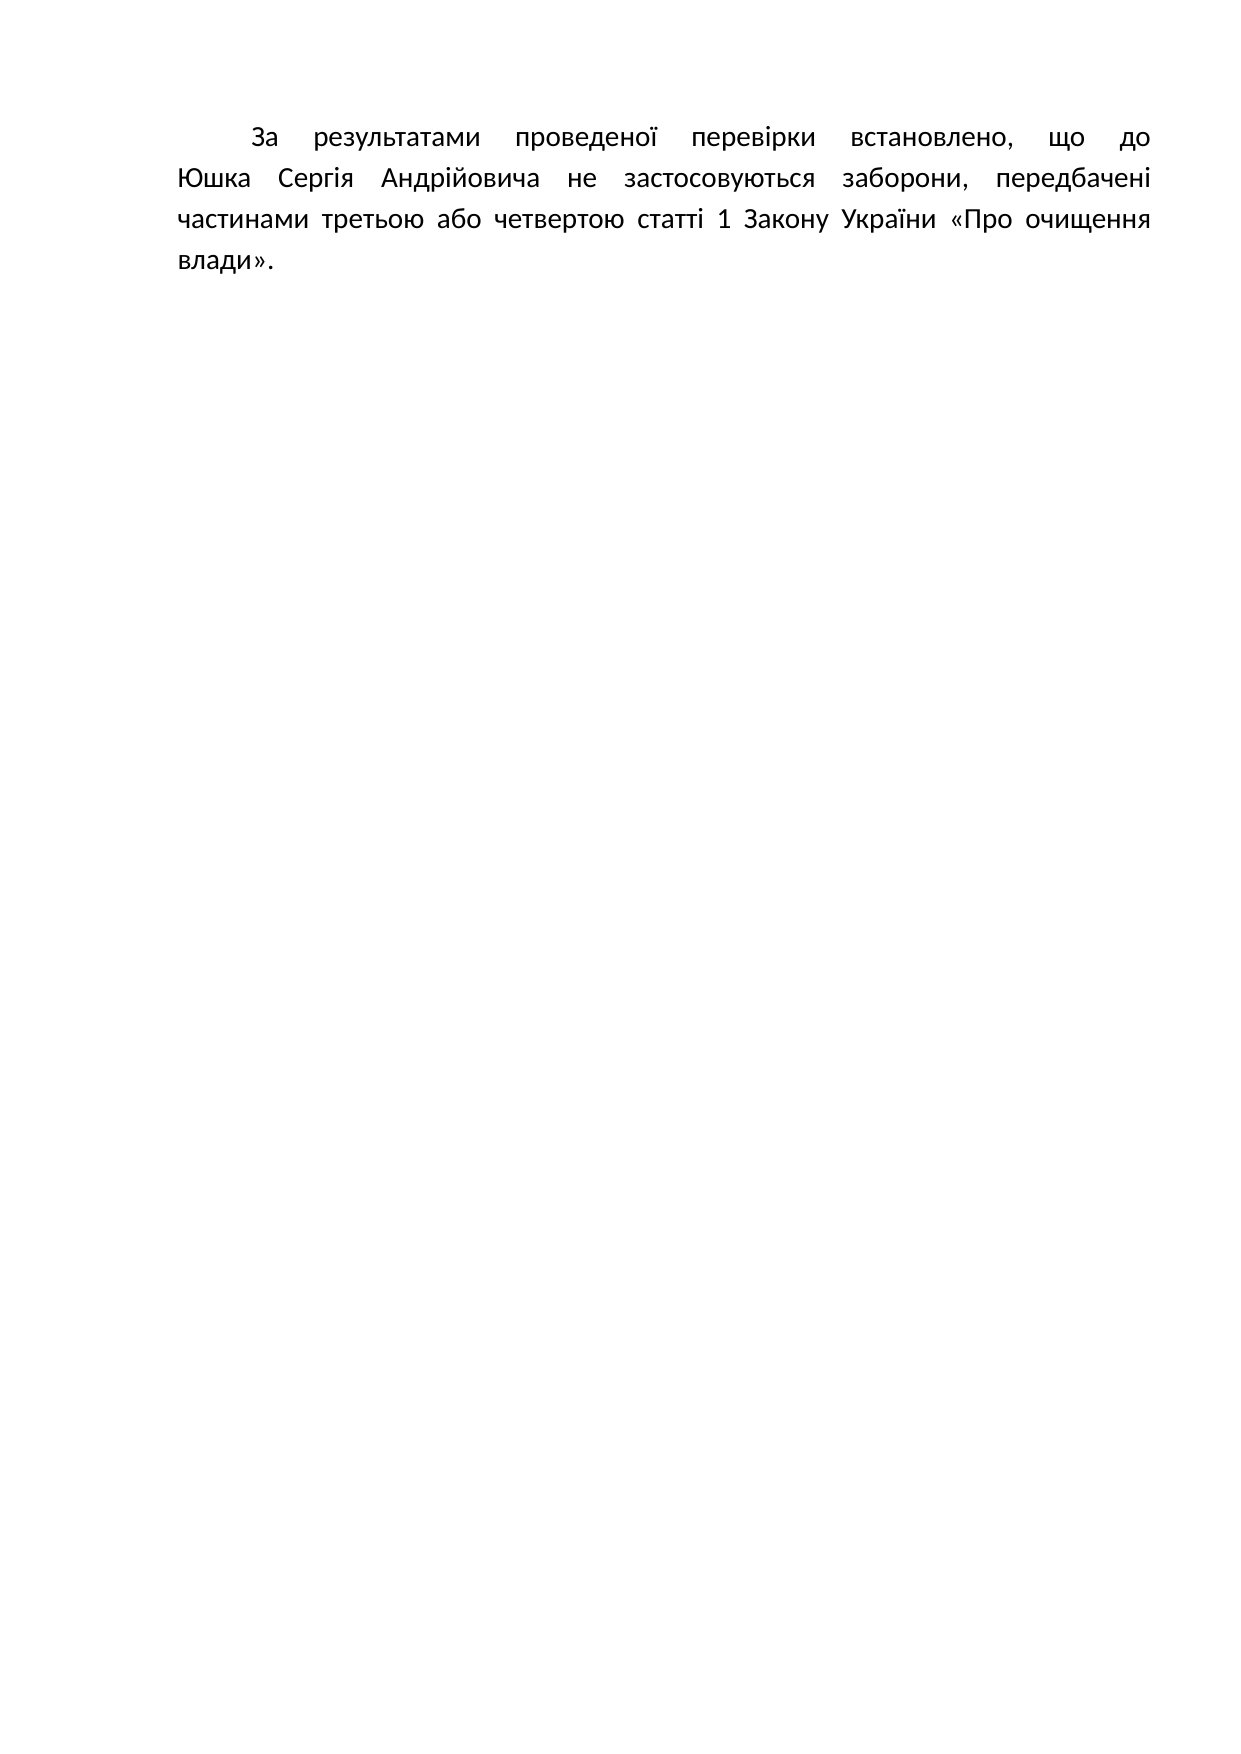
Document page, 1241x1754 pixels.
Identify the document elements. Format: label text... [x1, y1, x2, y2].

text За результатами проведеної перевірки встановлено, що до Юшка Сергія Андрійовича не застосовуються заборони, передбачені частинами третьою або четвертою статті 1 Закону України «Про очищення влади». [177, 118, 1152, 277]
